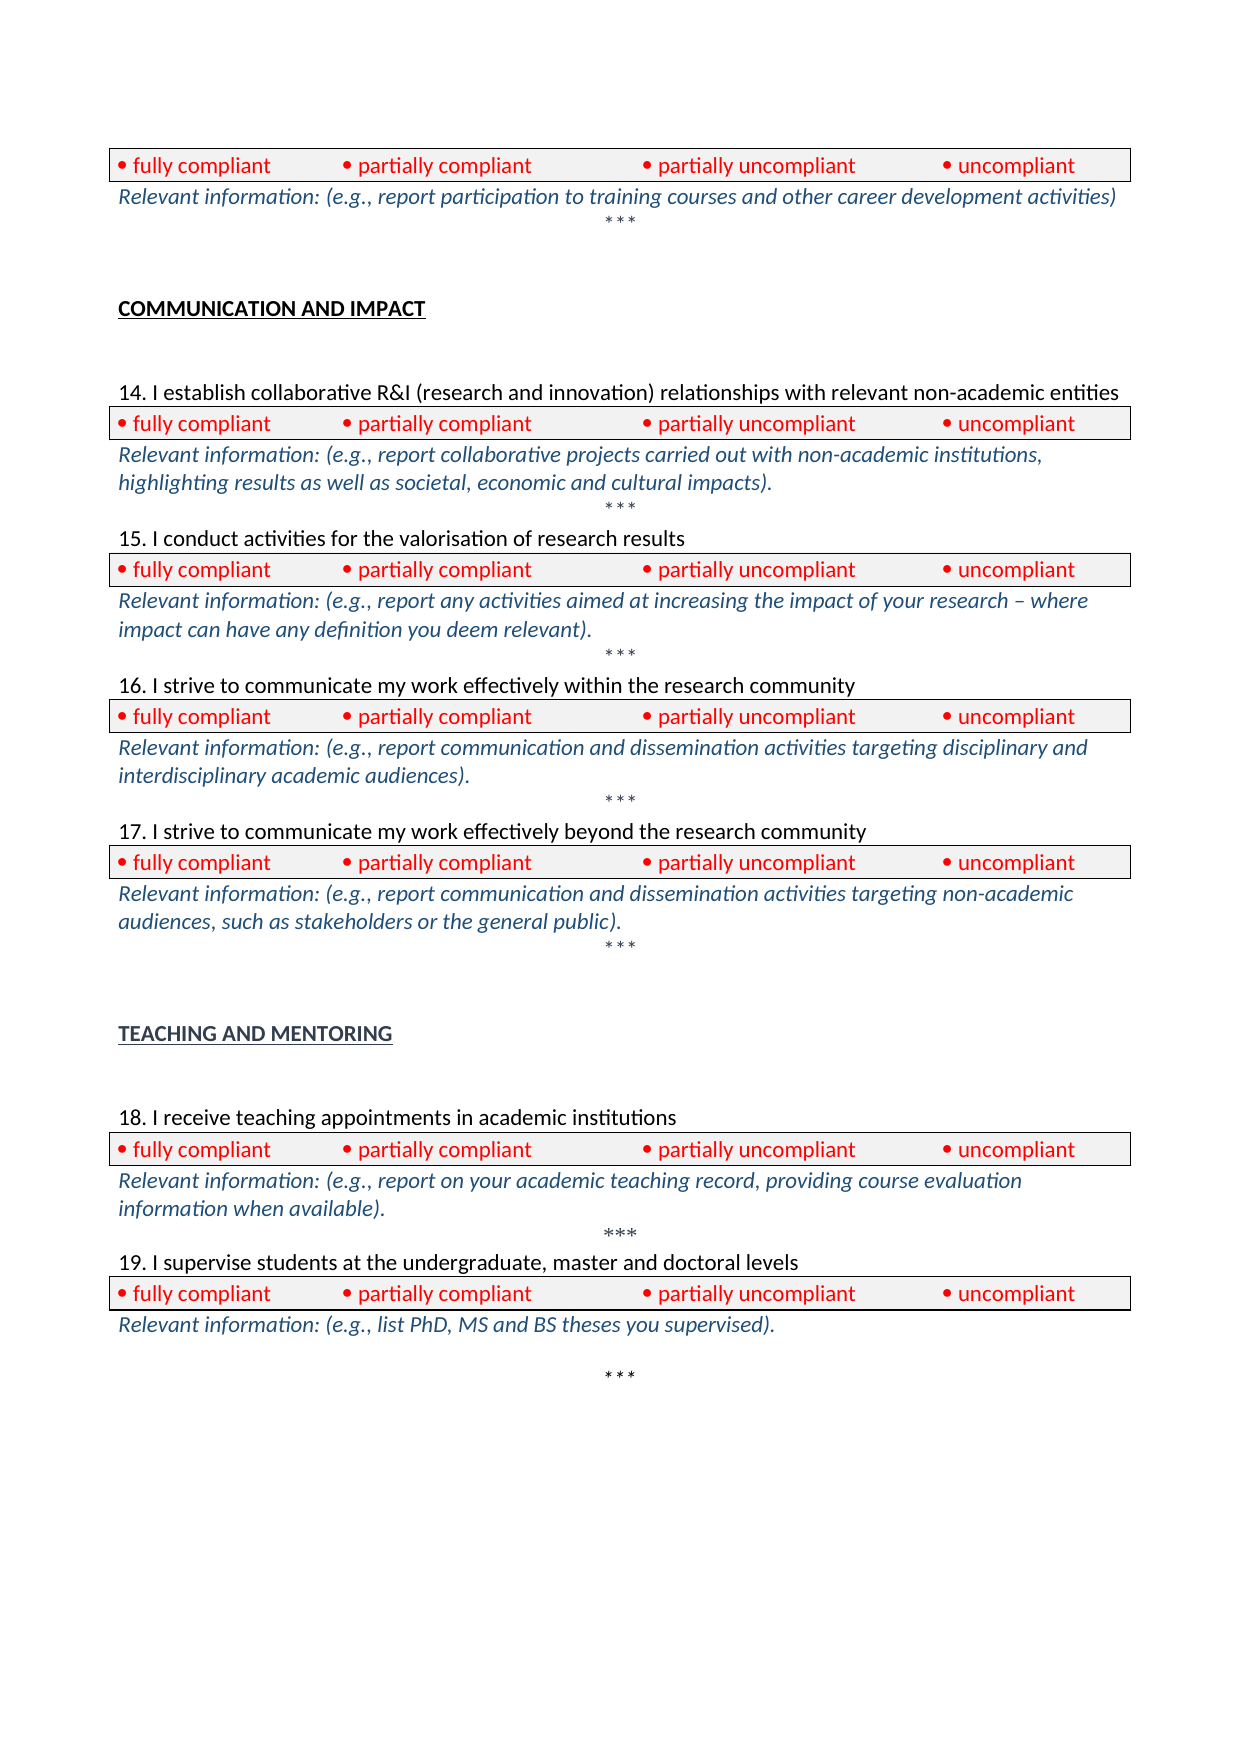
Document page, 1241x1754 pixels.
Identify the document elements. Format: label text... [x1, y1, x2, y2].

text *** [118, 643, 1122, 671]
text Relevant information: (e.g., report any activities aimed at increasing the impact of your research – where impact can have any definition you deem relevant). [118, 587, 1122, 643]
text Relevant information: (e.g., report communication and dissemination activities targeting disciplinary and interdisciplinary academic audiences). [118, 733, 1122, 789]
text 18. I receive teaching appointments in academic institutions [118, 1103, 1122, 1132]
text 14. I establish collaborative R&I (research and innovation) relationships with relevant non-academic entities [118, 378, 1122, 406]
text Relevant information: (e.g., report communication and dissemination activities targeting non-academic audiences, such as stakeholders or the general public). [118, 879, 1122, 935]
text fully compliant partially compliant partially uncompliant uncompliant [110, 407, 1130, 439]
text *** [118, 789, 1122, 817]
text TEACHING AND MENTORING [118, 1019, 1122, 1047]
text *** [118, 1365, 1122, 1393]
text 16. I strive to communicate my work effectively within the research community [118, 671, 1122, 699]
text Relevant information: (e.g., report participation to training courses and other career development activities) [118, 182, 1122, 210]
text fully compliant partially compliant partially uncompliant uncompliant [110, 846, 1130, 878]
text 15. I conduct activities for the valorisation of research results [118, 524, 1122, 552]
text *** [118, 210, 1122, 238]
text *** [118, 1222, 1122, 1248]
text Relevant information: (e.g., report on your academic teaching record, providing course evaluation information when available). [118, 1166, 1122, 1222]
text COMMUNICATION AND IMPACT [118, 294, 1122, 322]
text 19. I supervise students at the undergraduate, master and doctoral levels [118, 1248, 1122, 1276]
text *** [118, 935, 1122, 963]
text Relevant information: (e.g., list PhD, MS and BS theses you supervised). [118, 1311, 1122, 1338]
text fully compliant partially compliant partially uncompliant uncompliant [110, 1277, 1130, 1309]
text Relevant information: (e.g., report collaborative projects carried out with non-academic institutions, highlighting results as well as societal, economic and cultural impacts). [118, 440, 1122, 496]
text fully compliant partially compliant partially uncompliant uncompliant [110, 149, 1130, 181]
text fully compliant partially compliant partially uncompliant uncompliant [110, 1133, 1130, 1165]
text fully compliant partially compliant partially uncompliant uncompliant [110, 554, 1130, 586]
text fully compliant partially compliant partially uncompliant uncompliant [110, 700, 1130, 732]
text *** [118, 496, 1122, 524]
text 17. I strive to communicate my work effectively beyond the research community [118, 817, 1122, 845]
